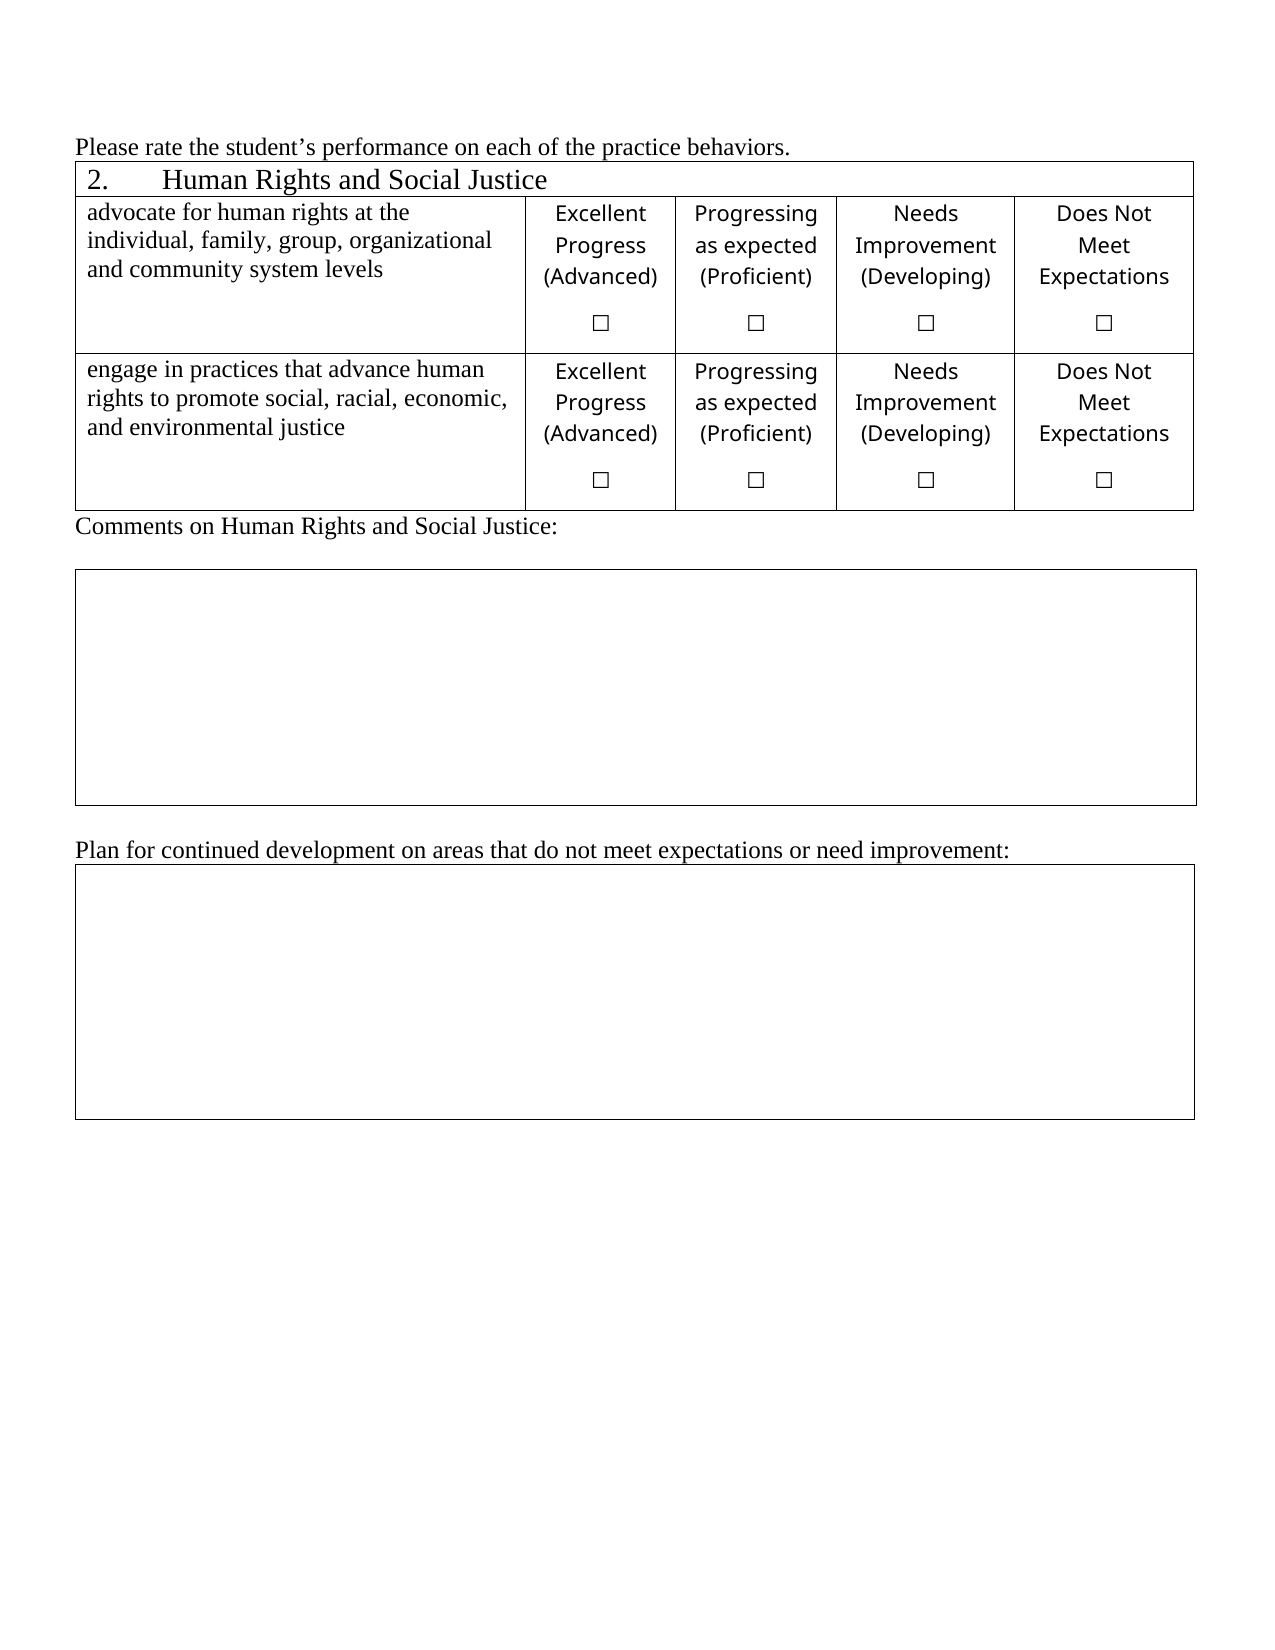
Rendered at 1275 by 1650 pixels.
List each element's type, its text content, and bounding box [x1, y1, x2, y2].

table_cell Excellent Progress (Advanced) [526, 197, 675, 353]
table_header [76, 570, 1196, 805]
text Comments on Human Rights and Social Justice: [75, 511, 1200, 540]
table_cell Needs Improvement (Developing) [837, 354, 1014, 510]
table_cell Does Not Meet Expectations [1015, 197, 1193, 353]
text Plan for continued development on areas that do not meet expectations or need improvement: [75, 835, 1200, 863]
table_cell Does Not Meet Expectations [1015, 354, 1193, 510]
table_cell Excellent Progress (Advanced) [526, 354, 675, 510]
table_cell Progressing as expected (Proficient) [676, 197, 836, 353]
table_cell advocate for human rights at the individual, family, group, organizational and community system levels [76, 197, 525, 353]
table_cell Needs Improvement (Developing) [837, 197, 1014, 353]
table_cell engage in practices that advance human rights to promote social, racial, economic, and environmental justice [76, 354, 525, 510]
table_header [76, 865, 1194, 1119]
table_header 2. Human Rights and Social Justice [76, 162, 1193, 196]
table_cell Progressing as expected (Proficient) [676, 354, 836, 510]
text Please rate the student’s performance on each of the practice behaviors. [75, 132, 1200, 161]
